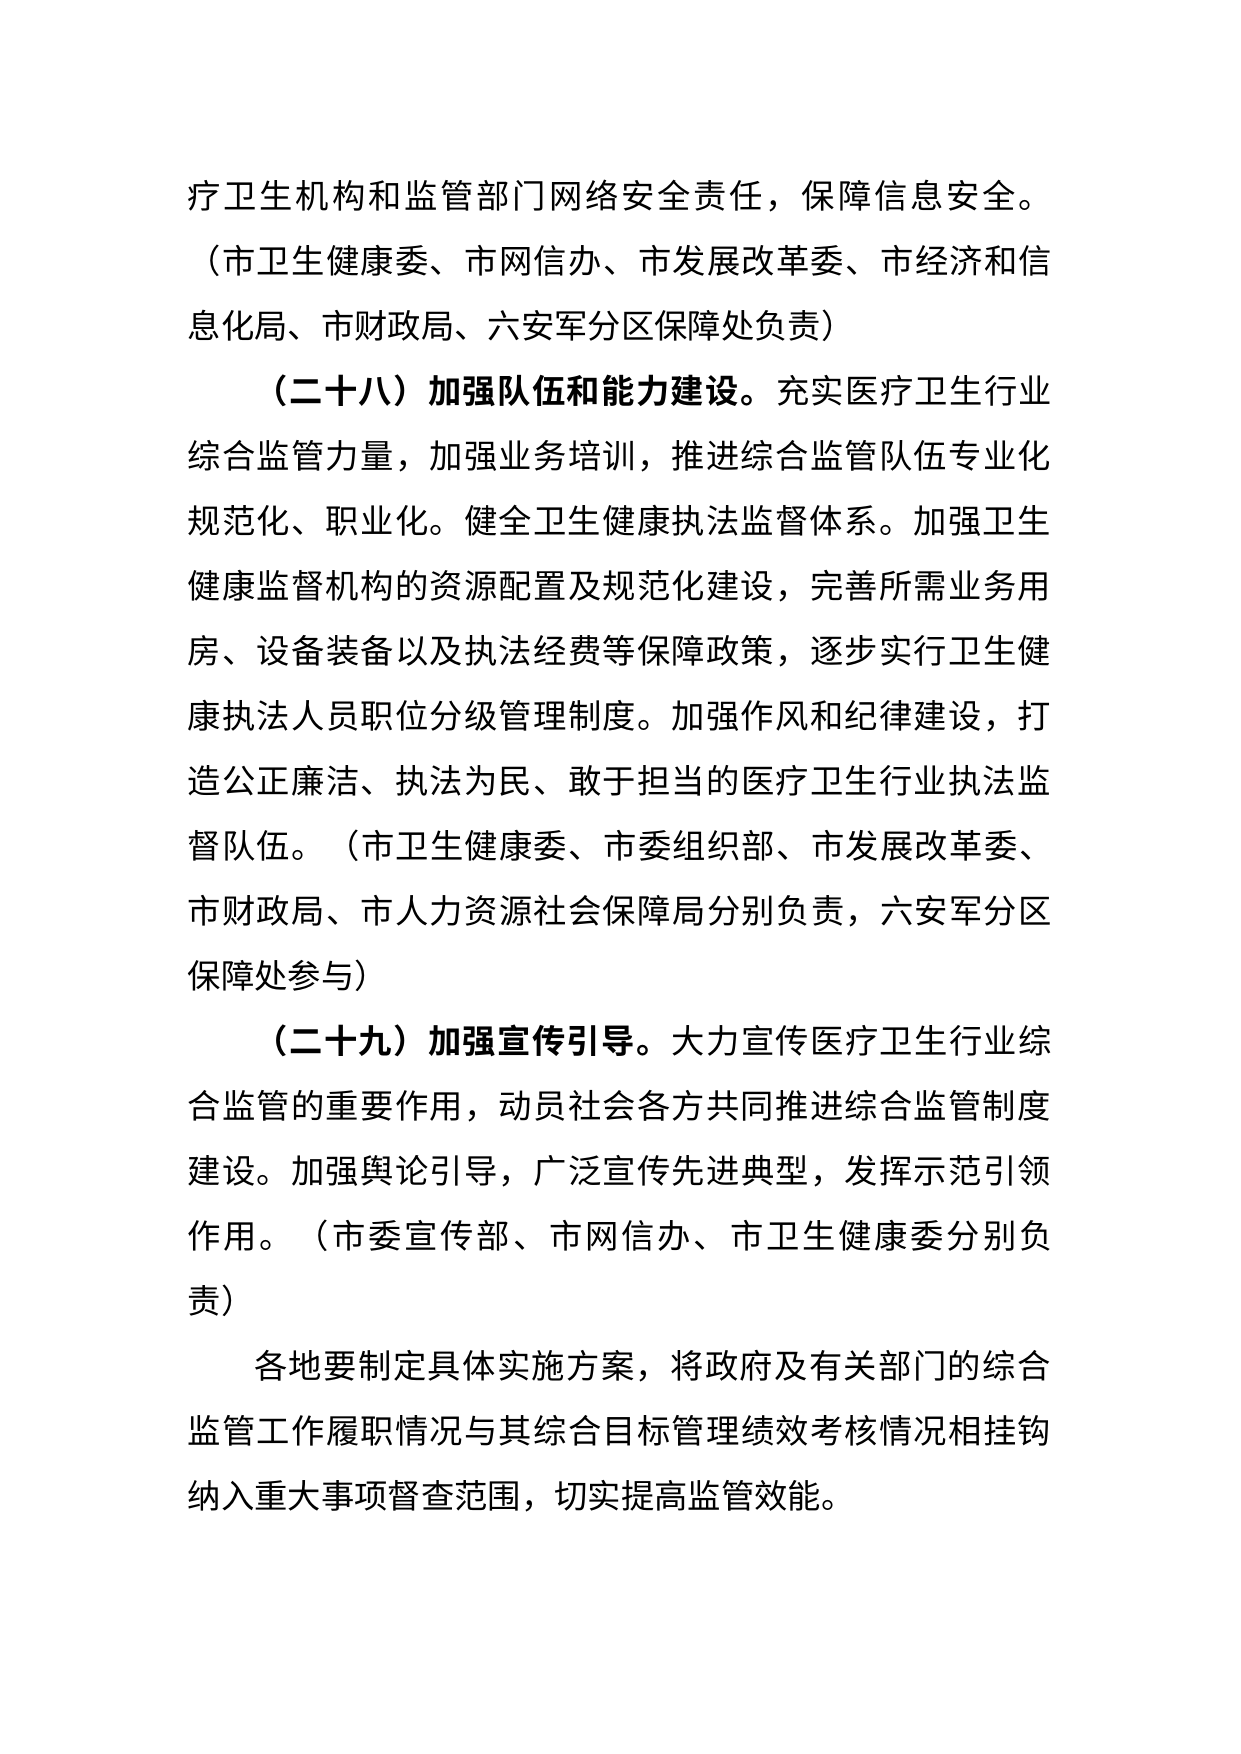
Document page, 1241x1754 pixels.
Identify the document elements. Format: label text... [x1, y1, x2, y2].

text （二十八）加强队伍和能力建设。充实医疗卫生行业综合监管力量，加强业务培训，推进综合监管队伍专业化、规范化、职业化。健全卫生健康执法监督体系。加强卫生健康监督机构的资源配置及规范化建设，完善所需业务用房、设备装备以及执法经费等保障政策，逐步实行卫生健康执法人员职位分级管理制度。加强作风和纪律建设，打造公正廉洁、执法为民、敢于担当的医疗卫生行业执法监督队伍。（市卫生健康委、市委组织部、市发展改革委、市财政局、市人力资源社会保障局分别负责，六安军分区保障处参与） [187, 357, 1053, 1007]
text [187, 162, 1053, 357]
text （二十九）加强宣传引导。大力宣传医疗卫生行业综合监管的重要作用，动员社会各方共同推进综合监管制度建设。加强舆论引导，广泛宣传先进典型，发挥示范引领作用。（市委宣传部、市网信办、市卫生健康委分别负责） [187, 1007, 1053, 1332]
text 各地要制定具体实施方案，将政府及有关部门的综合监管工作履职情况与其综合目标管理绩效考核情况相挂钩，纳入重大事项督查范围，切实提高监管效能。 [187, 1332, 1053, 1527]
